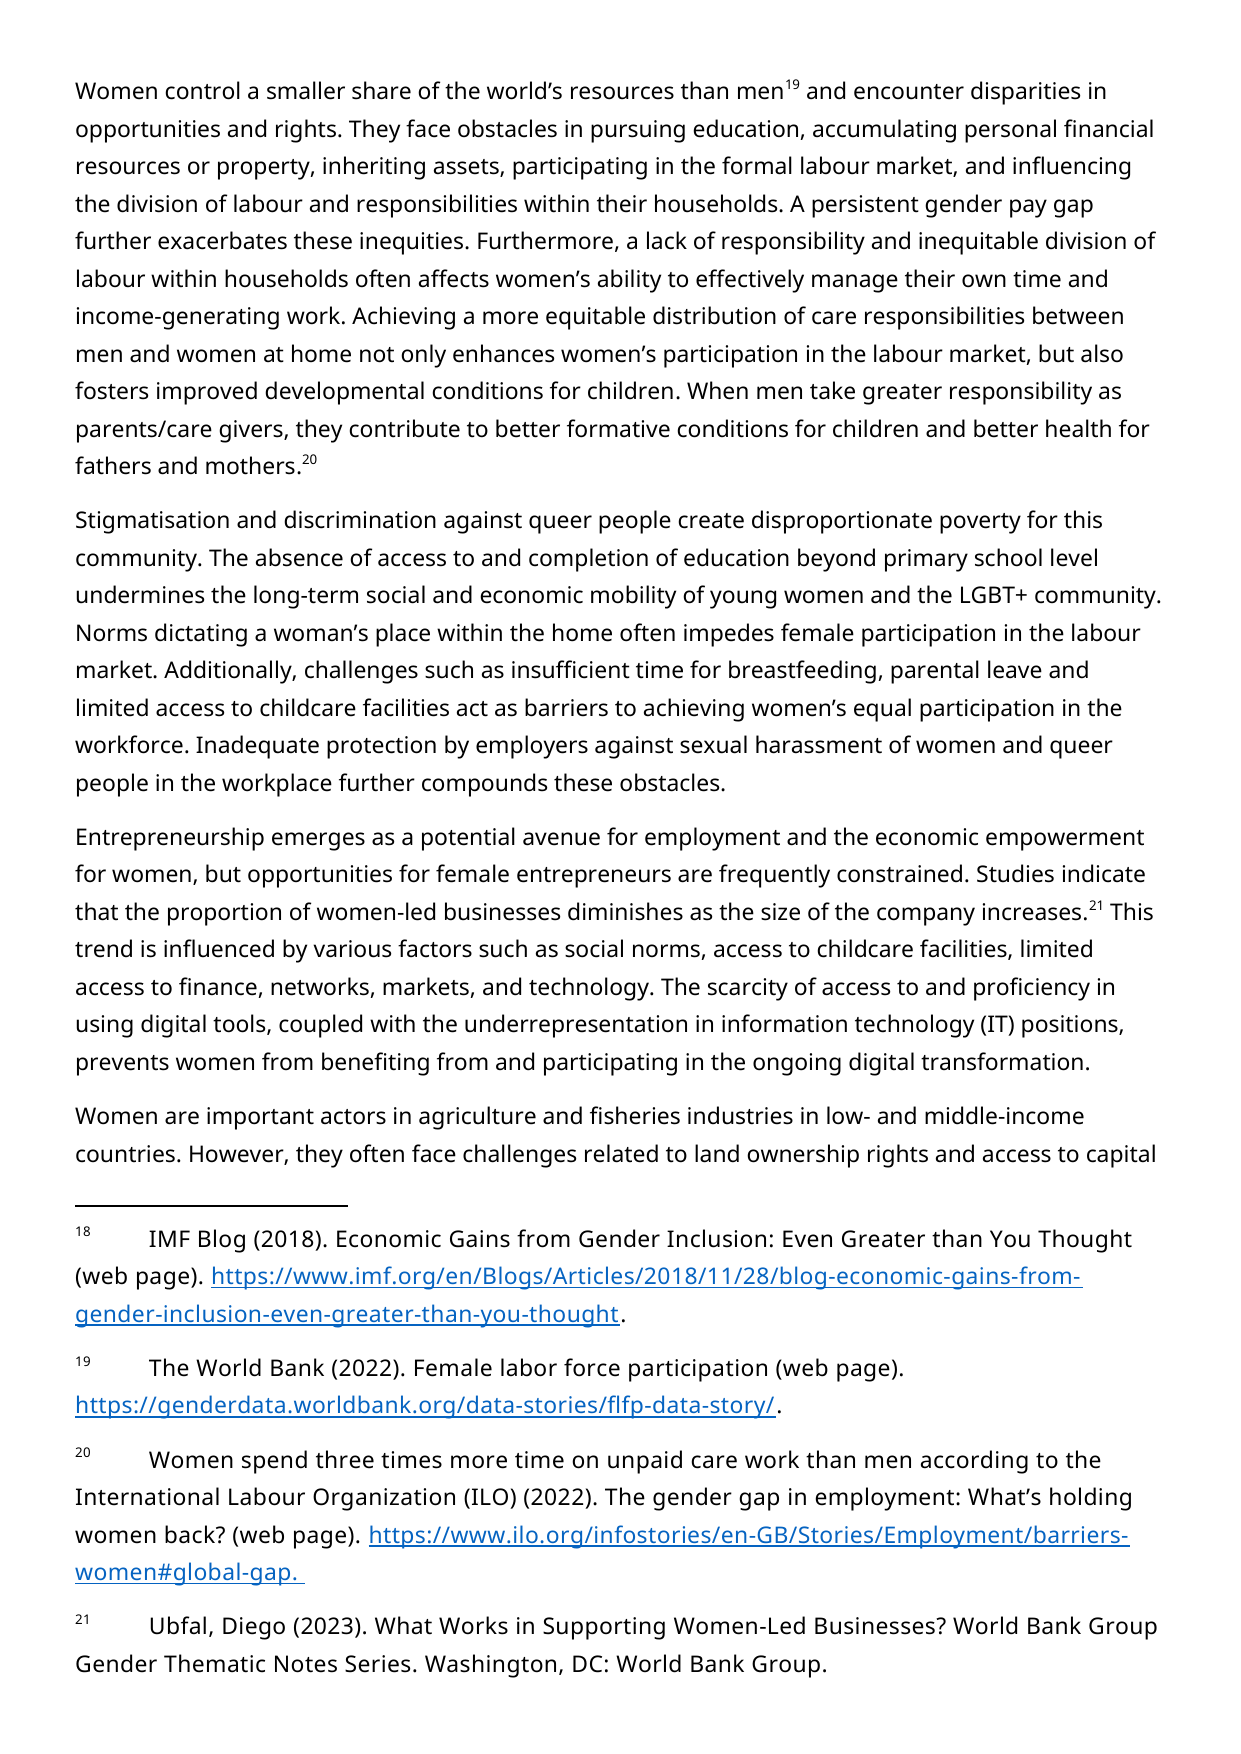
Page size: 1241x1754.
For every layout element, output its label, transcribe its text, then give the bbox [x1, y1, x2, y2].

text Entrepreneurship emerges as a potential avenue for employment and the economic empowerment for women, but opportunities for female entrepreneurs are frequently constrained. Studies indicate that the proportion of women-led businesses diminishes as the size of the company increases. This trend is influenced by various factors such as social norms, access to childcare facilities, limited access to finance, networks, markets, and technology. The scarcity of access to and proficiency in using digital tools, coupled with the underrepresentation in information technology (IT) positions, prevents women from benefiting from and participating in the ongoing digital transformation. [75, 821, 1165, 1077]
text Women control a smaller share of the world’s resources than men and encounter disparities in opportunities and rights. They face obstacles in pursuing education, accumulating personal financial resources or property, inheriting assets, participating in the formal labour market, and influencing the division of labour and responsibilities within their households. A persistent gender pay gap further exacerbates these inequities. Furthermore, a lack of responsibility and inequitable division of labour within households often affects women’s ability to effectively manage their own time and income-generating work. Achieving a more equitable distribution of care responsibilities between men and women at home not only enhances women’s participation in the labour market, but also fosters improved developmental conditions for children. When men take greater responsibility as parents/care givers, they contribute to better formative conditions for children and better health for fathers and mothers. [75, 75, 1165, 481]
text Stigmatisation and discrimination against queer people create disproportionate poverty for this community. The absence of access to and completion of education beyond primary school level undermines the long-term social and economic mobility of young women and the LGBT+ community. Norms dictating a woman’s place within the home often impedes female participation in the labour market. Additionally, challenges such as insufficient time for breastfeeding, parental leave and limited access to childcare facilities act as barriers to achieving women’s equal participation in the workforce. Inadequate protection by employers against sexual harassment of women and queer people in the workplace further compounds these obstacles. [75, 504, 1165, 798]
text Women are important actors in agriculture and fisheries industries in low- and middle-income countries. However, they often face challenges related to land ownership rights and access to capital and other resources. This impact is particularly difficult for women with disabilities and indigenous women, as they grapple with other additional structural barriers that, when combined with gender-based obstacles, reinforce inequities. These challenges are exacerbated by climate change, with women bearing a disproportionate burden. In many societies, women tend to shoulder more informal work tasks and responsibilities than men, coupled with lower formal ownership of land. This situation leads to overlooking women’s contributions and needs, limiting their involvement in processes and decisions that will significantly affect their work. [75, 1100, 1165, 1169]
